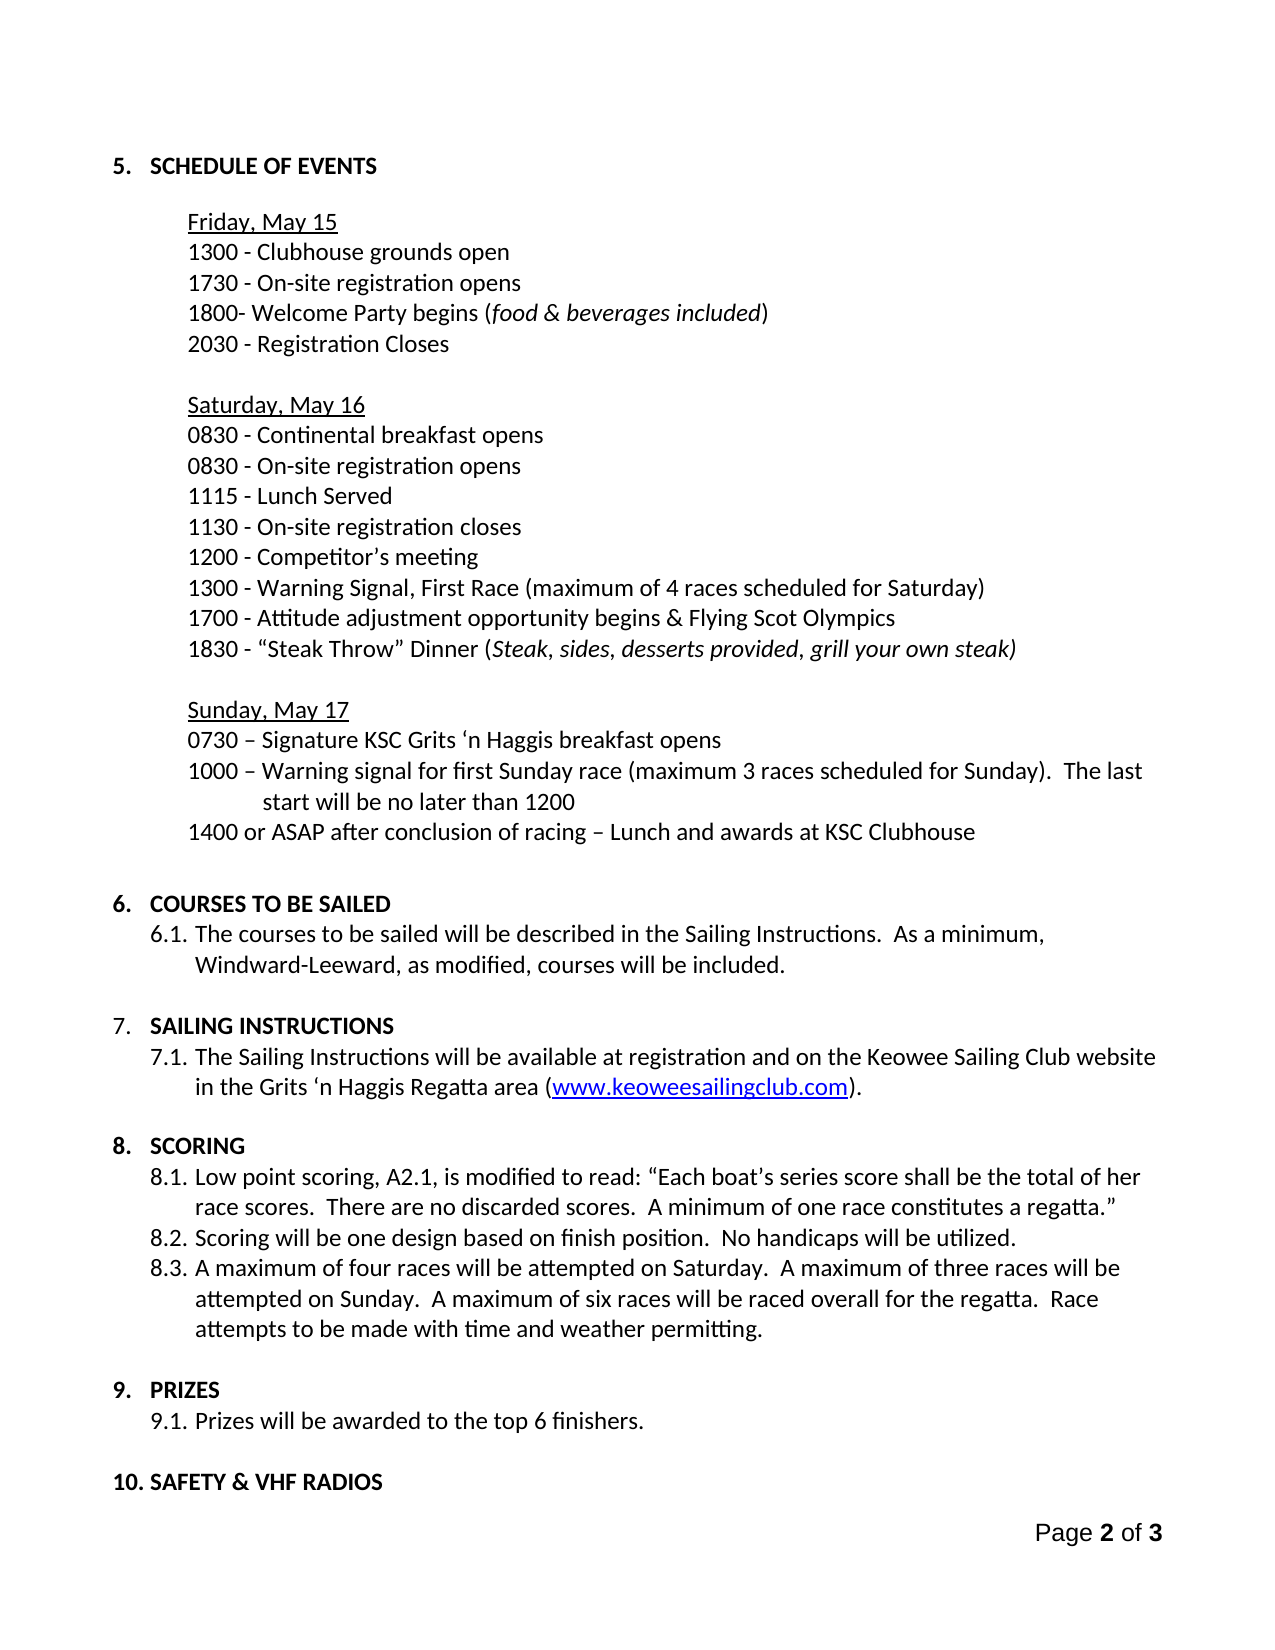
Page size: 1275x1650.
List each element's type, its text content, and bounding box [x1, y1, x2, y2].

text 2030 - Registration Closes [187, 328, 1162, 358]
list COURSES TO BE SAILED [112, 888, 1162, 918]
text 0830 - On-site registration opens [187, 450, 1162, 481]
list A maximum of four races will be attempted on Saturday. A maximum of three races will be attempted on Sunday. A maximum of six races will be raced overall for the regatta. Race attempts to be made with time and weather permitting. [150, 1252, 1162, 1344]
text 1700 - Attitude adjustment opportunity begins & Flying Scot Olympics [187, 603, 1162, 633]
text 1300 - Warning Signal, First Race (maximum of 4 races scheduled for Saturday) [187, 572, 1162, 603]
list The courses to be sailed will be described in the Sailing Instructions. As a minimum, Windward-Leeward, as modified, courses will be included. [150, 918, 1162, 979]
text 0730 – Signature KSC Grits ‘n Haggis breakfast opens [187, 725, 1162, 755]
list Scoring will be one design based on finish position. No handicaps will be utilized. [150, 1222, 1162, 1252]
text 1730 - On-site registration opens [187, 267, 1162, 297]
text 1000 – Warning signal for first Sunday race (maximum 3 races scheduled for Sunday). The last start will be no later than 1200 [187, 755, 1162, 816]
list SAFETY & VHF RADIOS [112, 1466, 1162, 1497]
list PRIZES [112, 1374, 1162, 1405]
list Low point scoring, A2.1, is modified to read: “Each boat’s series score shall be the total of her race scores. There are no discarded scores. A minimum of one race constitutes a regatta.” [150, 1161, 1162, 1222]
text 1800- Welcome Party begins (food & beverages included) [187, 297, 1162, 328]
list Prizes will be awarded to the top 6 finishers. [150, 1405, 1162, 1436]
list The Sailing Instructions will be available at registration and on the Keowee Sailing Club website in the Grits ‘n Haggis Regatta area (www.keoweesailingclub.com). [150, 1041, 1162, 1130]
text 1115 - Lunch Served [187, 481, 1162, 511]
text Sunday, May 17 [187, 694, 1162, 725]
text 1130 - On-site registration closes [187, 511, 1162, 542]
text 1830 - “Steak Throw” Dinner (Steak, sides, desserts provided, grill your own steak) [187, 633, 1162, 664]
text Saturday, May 16 [187, 389, 1162, 419]
text 1400 or ASAP after conclusion of racing – Lunch and awards at KSC Clubhouse [187, 816, 1162, 876]
text 0830 - Continental breakfast opens [187, 419, 1162, 450]
list SCHEDULE OF EVENTS [112, 150, 1162, 181]
list SAILING INSTRUCTIONS [112, 1010, 1162, 1041]
text 1300 - Clubhouse grounds open [187, 236, 1162, 267]
list SCORING [112, 1130, 1162, 1161]
text Friday, May 15 [187, 206, 1162, 236]
text 1200 - Competitor’s meeting [187, 542, 1162, 572]
